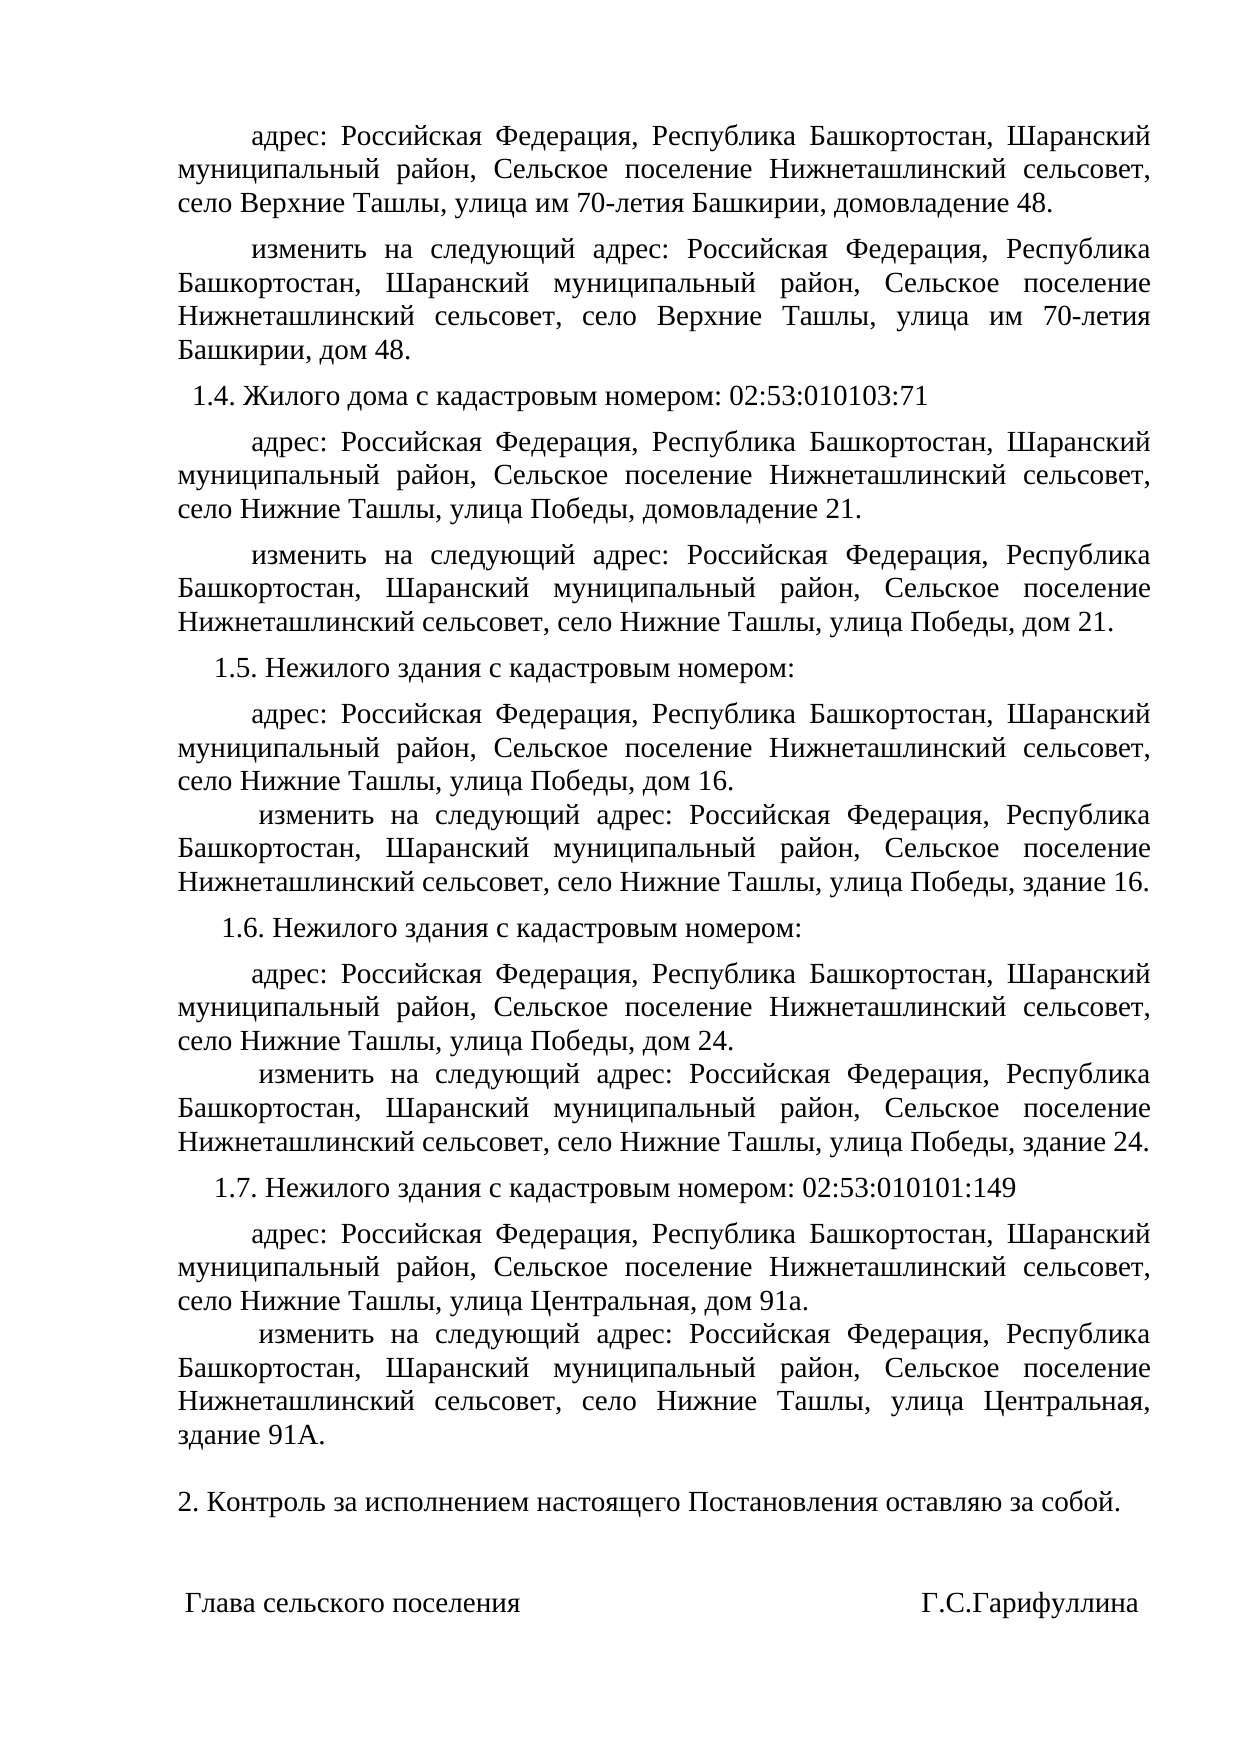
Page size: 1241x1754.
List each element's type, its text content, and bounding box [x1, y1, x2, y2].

text изменить на следующий адрес: Российская Федерация, Республика Башкортостан, Шаранский муниципальный район, Сельское поселение Нижнеташлинский сельсовет, село Верхние Ташлы, улица им 70-летия Башкирии, дом 48. [177, 231, 1152, 365]
text адрес: Российская Федерация, Республика Башкортостан, Шаранский муниципальный район, Сельское поселение Нижнеташлинский сельсовет, село Нижние Ташлы, улица Победы, дом 24. [177, 956, 1152, 1057]
text Глава сельского поселения Г.С.Гарифуллина [177, 1585, 1152, 1618]
text изменить на следующий адрес: Российская Федерация, Республика Башкортостан, Шаранский муниципальный район, Сельское поселение Нижнеташлинский сельсовет, село Нижние Ташлы, улица Победы, здание 16. [177, 797, 1152, 897]
text изменить на следующий адрес: Российская Федерация, Республика Башкортостан, Шаранский муниципальный район, Сельское поселение Нижнеташлинский сельсовет, село Нижние Ташлы, улица Победы, здание 24. [177, 1057, 1152, 1157]
text 2. Контроль за исполнением настоящего Постановления оставляю за собой. [177, 1484, 1152, 1518]
text адрес: Российская Федерация, Республика Башкортостан, Шаранский муниципальный район, Сельское поселение Нижнеташлинский сельсовет, село Нижние Ташлы, улица Победы, дом 16. [177, 696, 1152, 797]
text 1.4. Жилого дома с кадастровым номером: 02:53:010103:71 [177, 378, 1152, 411]
text 1.5. Нежилого здания с кадастровым номером: [177, 650, 1152, 684]
text 1.7. Нежилого здания с кадастровым номером: 02:53:010101:149 [177, 1170, 1152, 1203]
text адрес: Российская Федерация, Республика Башкортостан, Шаранский муниципальный район, Сельское поселение Нижнеташлинский сельсовет, село Верхние Ташлы, улица им 70-летия Башкирии, домовладение 48. [177, 118, 1152, 219]
text изменить на следующий адрес: Российская Федерация, Республика Башкортостан, Шаранский муниципальный район, Сельское поселение Нижнеташлинский сельсовет, село Нижние Ташлы, улица Победы, дом 21. [177, 537, 1152, 638]
text адрес: Российская Федерация, Республика Башкортостан, Шаранский муниципальный район, Сельское поселение Нижнеташлинский сельсовет, село Нижние Ташлы, улица Победы, домовладение 21. [177, 424, 1152, 524]
text 1.6. Нежилого здания с кадастровым номером: [177, 910, 1152, 943]
text изменить на следующий адрес: Российская Федерация, Республика Башкортостан, Шаранский муниципальный район, Сельское поселение Нижнеташлинский сельсовет, село Нижние Ташлы, улица Центральная, здание 91А. [177, 1316, 1152, 1451]
text адрес: Российская Федерация, Республика Башкортостан, Шаранский муниципальный район, Сельское поселение Нижнеташлинский сельсовет, село Нижние Ташлы, улица Центральная, дом 91а. [177, 1216, 1152, 1316]
